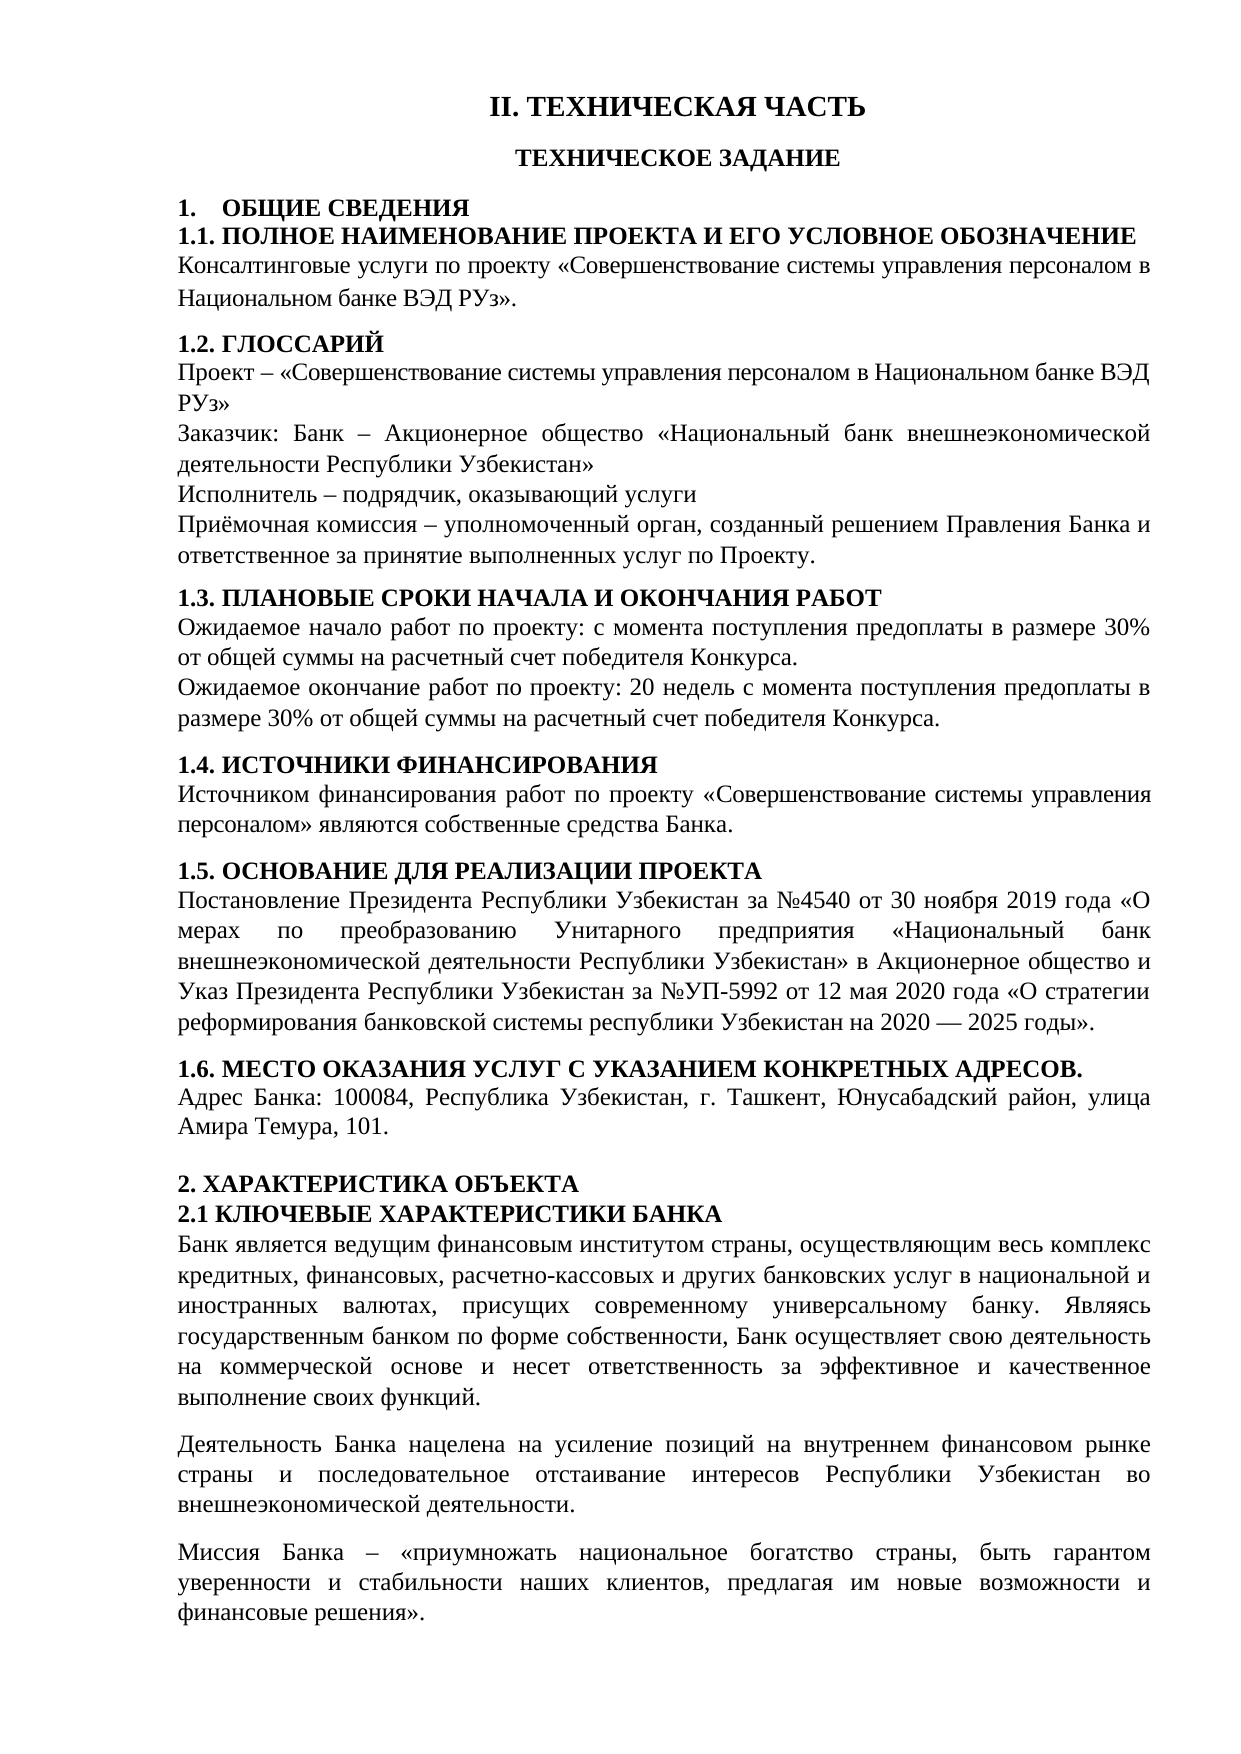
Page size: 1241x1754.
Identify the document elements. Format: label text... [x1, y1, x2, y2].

text Исполнитель – подрядчик, оказывающий услуги [177, 479, 1152, 508]
list ИСТОЧНИКИ ФИНАНСИРОВАНИЯ [177, 750, 1152, 779]
text 2.1 КЛЮЧЕВЫЕ ХАРАКТЕРИСТИКИ БАНКА [177, 1199, 1152, 1228]
text Деятельность Банка нацелена на усиление позиций на внутреннем финансовом рынке страны и последовательное отстаивание интересов Республики Узбекистан во внешнеэкономической деятельности. [177, 1429, 1152, 1518]
text Банк является ведущим финансовым институтом страны, осуществляющим весь комплекс кредитных, финансовых, расчетно-кассовых и других банковских услуг в национальной и иностранных валютах, присущих современному универсальному банку. Являясь государственным банком по форме собственности, Банк осуществляет свою деятельность на коммерческой основе и несет ответственность за эффективное и качественное выполнение своих функций. [177, 1229, 1152, 1410]
text Миссия Банка – «приумножать национальное богатство страны, быть гарантом уверенности и стабильности наших клиентов, предлагая им новые возможности и финансовые решения». [177, 1537, 1152, 1626]
list ОБЩИЕ СВЕДЕНИЯ [177, 193, 1152, 221]
list Место оказания услуг с указанием конкретных адресов. [177, 1054, 1152, 1082]
text Проект – «Совершенствование системы управления персоналом в Национальном банке ВЭД РУз» [177, 357, 1152, 417]
text ТЕХНИЧЕСКОЕ ЗАДАНИЕ [177, 143, 1178, 172]
text Заказчик: Банк – Акционерное общество «Национальный банк внешнеэкономической деятельности Республики Узбекистан» [177, 418, 1152, 477]
text Ожидаемое начало работ по проекту: с момента поступления предоплаты в размере 30% от общей суммы на расчетный счет победителя Конкурса. [177, 612, 1152, 671]
text II. ТЕХНИЧЕСКАЯ ЧАСТЬ [177, 89, 1178, 122]
text 2. ХАРАКТЕРИСТИКА ОБЪЕКТА [177, 1169, 1152, 1197]
text Консалтинговые услуги по проекту «Совершенствование системы управления персоналом в Национальном банке ВЭД РУз». [177, 250, 1152, 312]
text Ожидаемое окончание работ по проекту: 20 недель с момента поступления предоплаты в размере 30% от общей суммы на расчетный счет победителя Конкурса. [177, 672, 1152, 732]
list Полное наименование проекта и его условное обозначение [177, 221, 1152, 250]
text Источником финансирования работ по проекту «Совершенствование системы управления персоналом» являются собственные средства Банка. [177, 779, 1152, 838]
list ГЛОССАРИЙ [177, 329, 1152, 357]
text Адрес Банка: 100084, Республика Узбекистан, г. Ташкент, Юнусабадский район, улица Амира Темура, 101. [177, 1082, 1152, 1140]
list ОСНОВАНИЕ ДЛЯ РЕАЛИЗАЦИИ ПРОЕКТА [177, 856, 1152, 885]
text Приёмочная комиссия – уполномоченный орган, созданный решением Правления Банка и ответственное за принятие выполненных услуг по Проекту. [177, 509, 1152, 569]
text Постановление Президента Республики Узбекистан за №4540 от 30 ноября 2019 года «О мерах по преобразованию Унитарного предприятия «Национальный банк внешнеэкономической деятельности Республики Узбекистан» в Акционерное общество и Указ Президента Республики Узбекистан за №УП-5992 от 12 мая 2020 года «О стратегии реформирования банковской системы республики Узбекистан на 2020 — 2025 годы». [177, 885, 1152, 1035]
list ПЛАНОВЫЕ СРОКИ НАЧАЛА И ОКОНЧАНИЯ РАБОТ [177, 583, 1152, 612]
